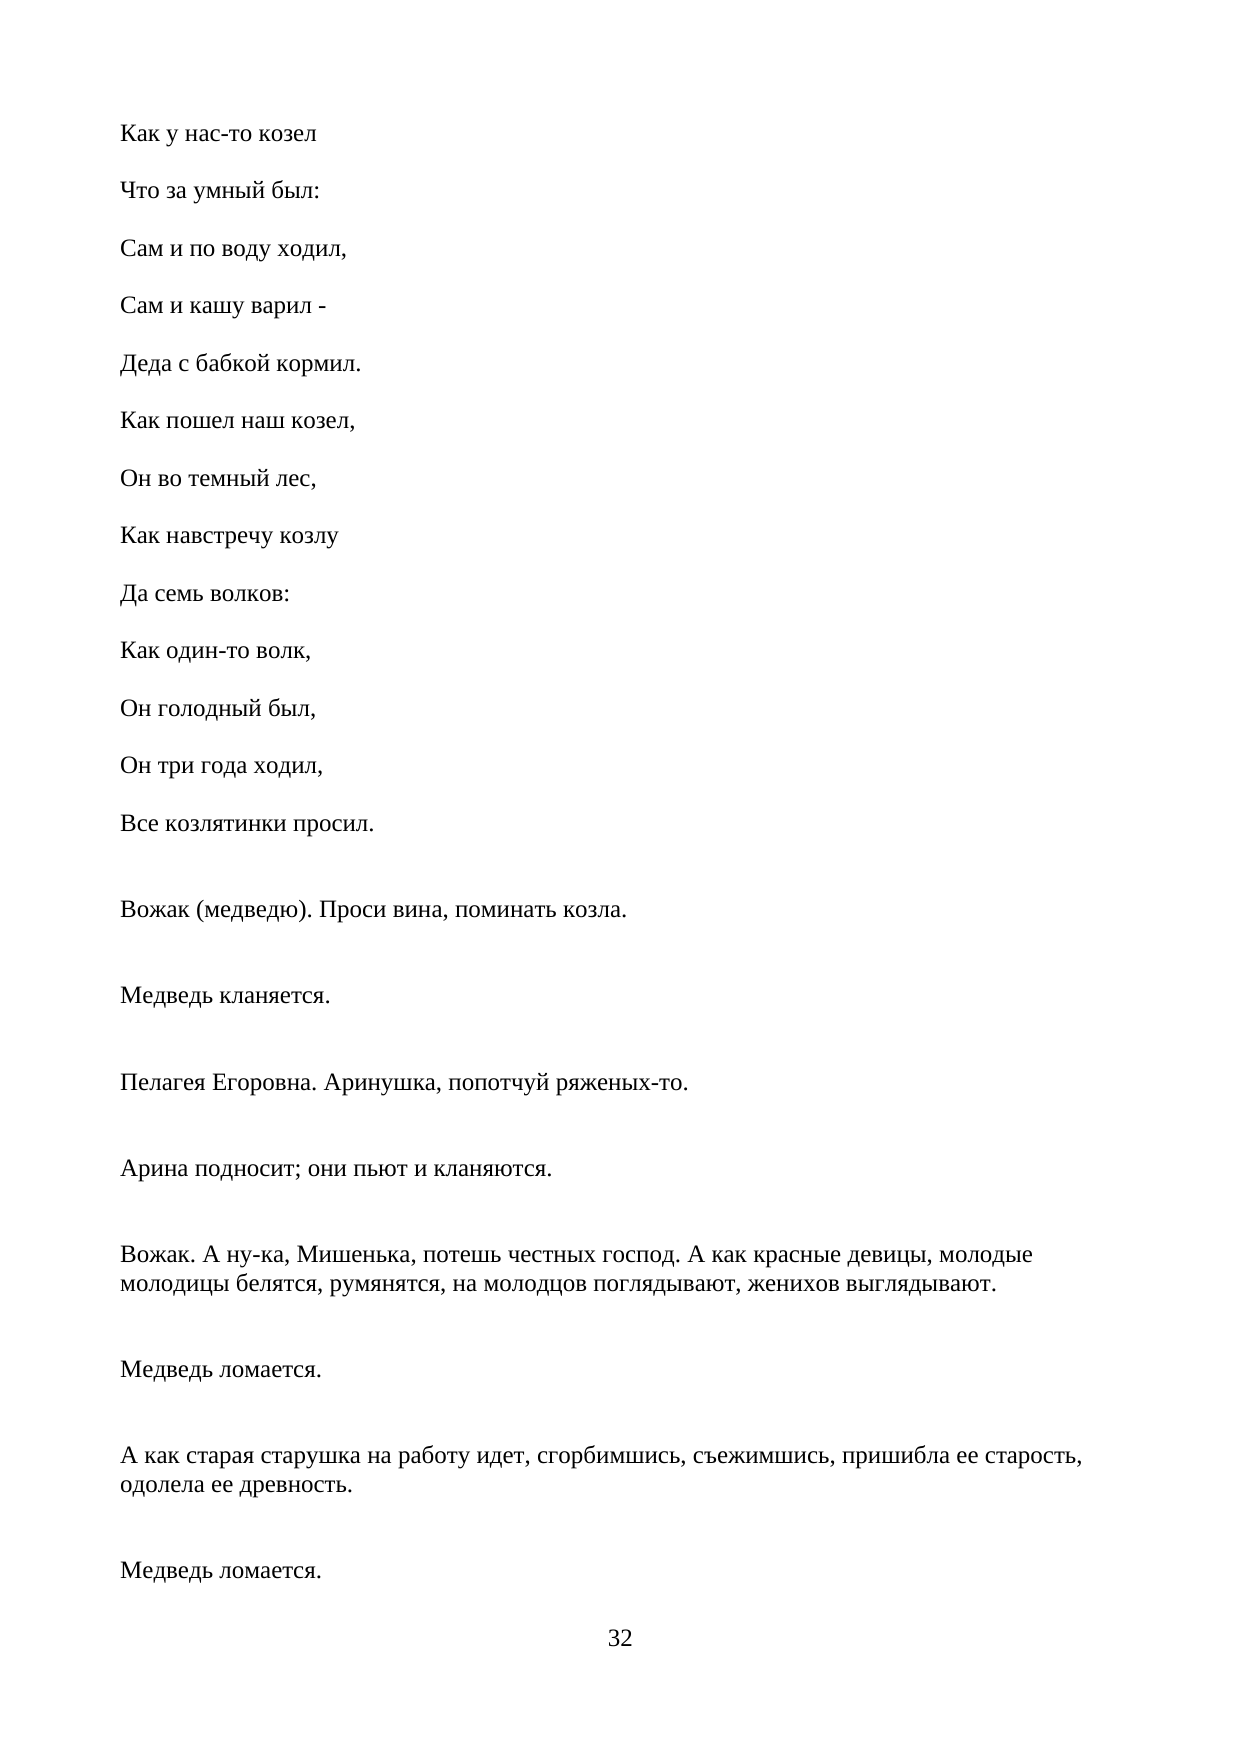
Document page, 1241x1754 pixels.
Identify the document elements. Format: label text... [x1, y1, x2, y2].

text Медведь кланяется. [120, 981, 1120, 1009]
text Сам и по воду ходил, [120, 233, 1120, 262]
text Как один-то волк, [120, 636, 1120, 664]
text Вожак (медведю). Проси вина, поминать козла. [120, 894, 1120, 923]
text Да семь волков: [120, 578, 1120, 607]
text Пелагея Егоровна. Аринушка, попотчуй ряженых-то. [120, 1067, 1120, 1096]
text Как навстречу козлу [120, 521, 1120, 549]
text Как у нас-то козел [120, 118, 1120, 147]
text Медведь ломается. [120, 1556, 1120, 1584]
text Арина подносит; они пьют и кланяются. [120, 1153, 1120, 1182]
text Деда с бабкой кормил. [120, 348, 1120, 377]
text Все козлятинки просил. [120, 808, 1120, 837]
text Он голодный был, [120, 693, 1120, 722]
text А как старая старушка на работу идет, сгорбимшись, съежимшись, пришибла ее старость, одолела ее древность. [120, 1441, 1120, 1498]
text Вожак. А ну-ка, Мишенька, потешь честных господ. А как красные девицы, молодые молодицы белятся, румянятся, на молодцов поглядывают, женихов выглядывают. [120, 1239, 1120, 1297]
text Как пошел наш козел, [120, 406, 1120, 434]
text Он три года ходил, [120, 751, 1120, 779]
text Он во темный лес, [120, 463, 1120, 492]
text Что за умный был: [120, 176, 1120, 204]
text Медведь ломается. [120, 1354, 1120, 1383]
text Сам и кашу варил - [120, 291, 1120, 319]
